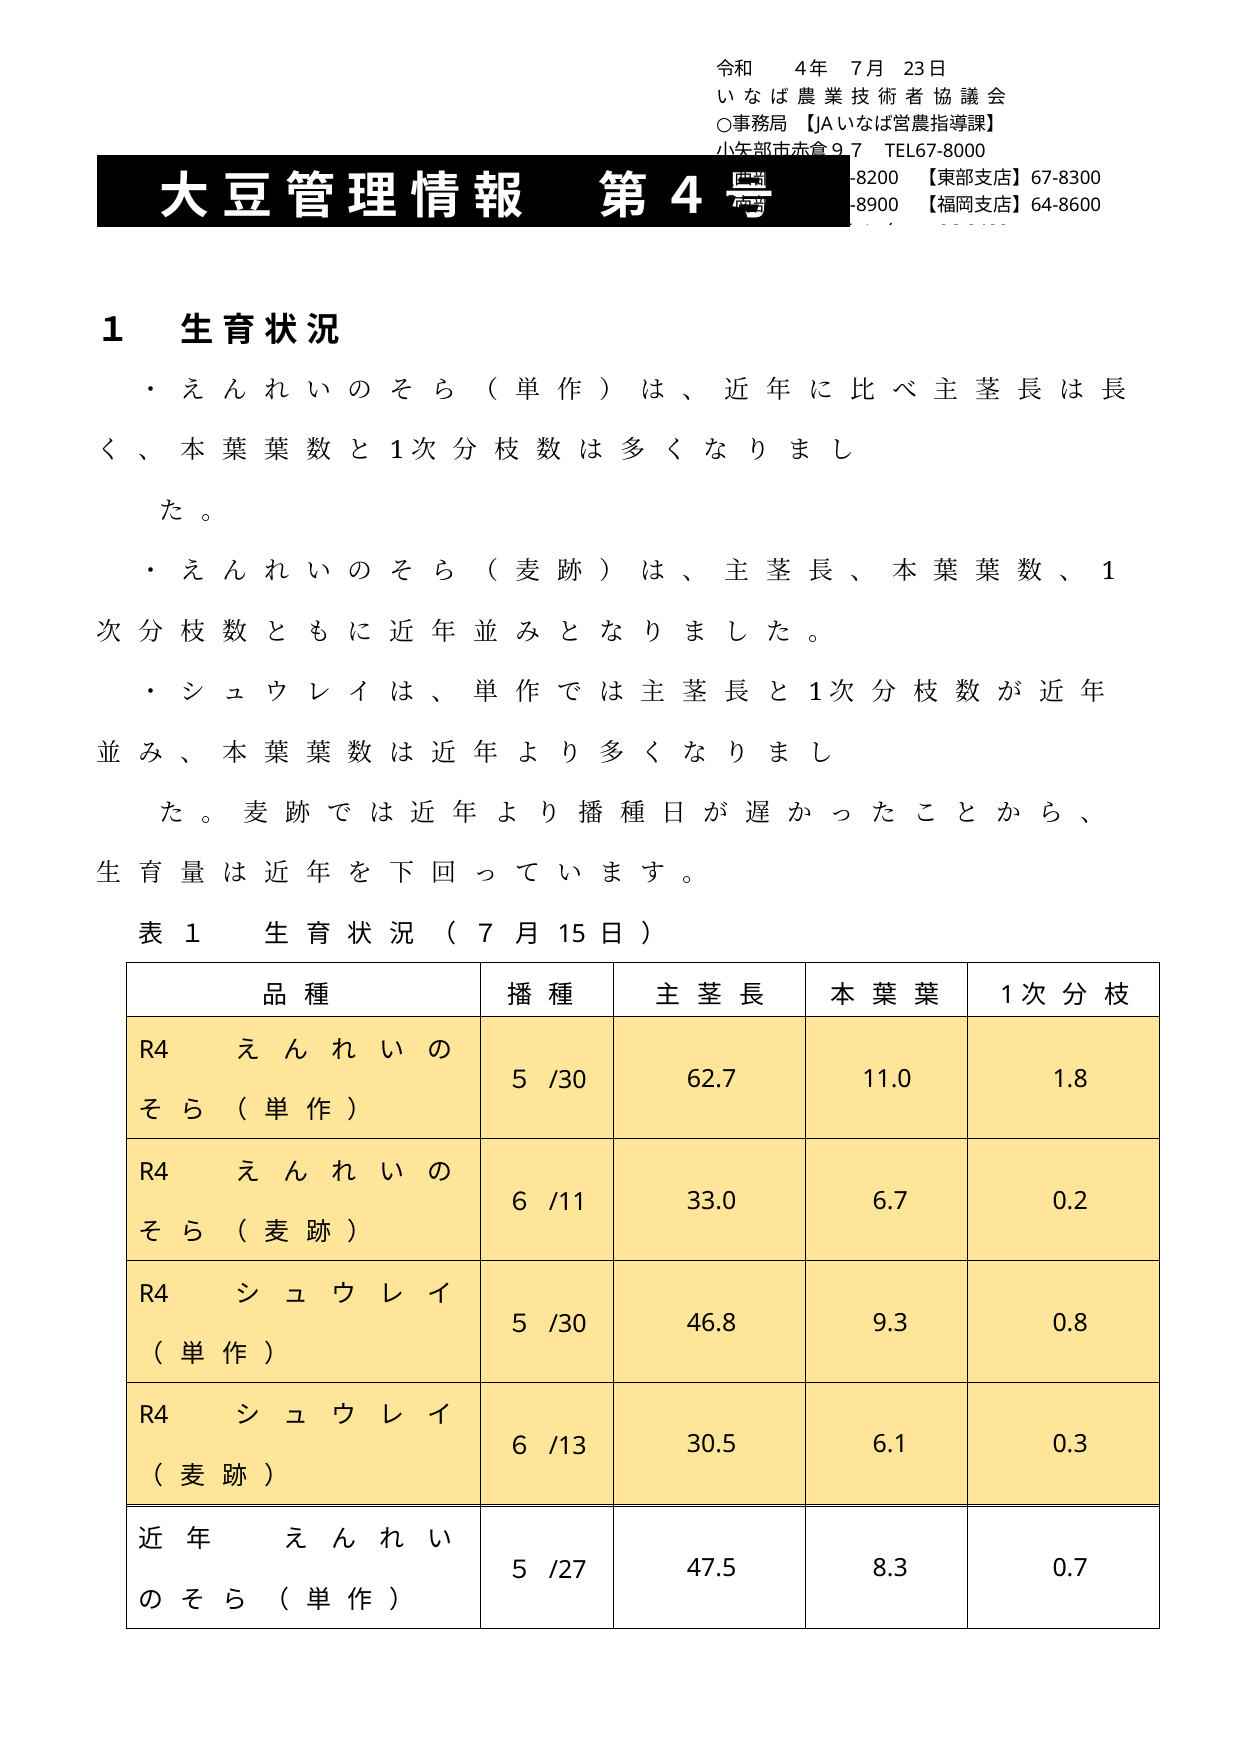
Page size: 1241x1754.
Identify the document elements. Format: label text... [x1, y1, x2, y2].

text 表１ 生育状況（７月15日） [97, 901, 1143, 962]
table_cell 6.1 [806, 1383, 967, 1504]
table_cell 0.3 [968, 1383, 1159, 1504]
text ・シュウレイは、単作では主茎長と1次分枝数が近年並み、本葉葉数は近年より多くなりまし [97, 659, 1143, 780]
table_cell R4 えんれいのそら（単作） [127, 1017, 480, 1138]
table_header 品種 [127, 963, 480, 1016]
table_cell ６/13 [481, 1383, 613, 1504]
table_cell 8.3 [806, 1507, 967, 1628]
table_cell 11.0 [806, 1017, 967, 1138]
table_cell R4 シュウレイ（単作） [127, 1261, 480, 1382]
text た。 [97, 478, 1143, 539]
text １ 生育状況 [97, 297, 1143, 357]
table_cell 47.5 [614, 1507, 805, 1628]
table_cell ５/27 [481, 1507, 613, 1628]
table_cell 33.0 [614, 1139, 805, 1260]
table_cell R4 シュウレイ（麦跡） [127, 1383, 480, 1504]
text ・えんれいのそら（単作）は、近年に比べ主茎長は長く、本葉葉数と1次分枝数は多くなりまし [97, 357, 1143, 478]
text 大豆管理情報 第４号 [97, 146, 1143, 237]
text た。麦跡では近年より播種日が遅かったことから、生育量は近年を下回っています。 [97, 780, 1143, 901]
table_cell 9.3 [806, 1261, 967, 1382]
table_cell 0.2 [968, 1139, 1159, 1260]
table_cell 6.7 [806, 1139, 967, 1260]
table_cell 62.7 [614, 1017, 805, 1138]
table_cell R4 えんれいのそら（麦跡） [127, 1139, 480, 1260]
table_cell ５/30 [481, 1261, 613, 1382]
table_header 本葉葉数 [806, 963, 967, 1016]
table_cell ６/11 [481, 1139, 613, 1260]
table_header 1次分枝数 （本/株） [968, 963, 1159, 1016]
table_cell 30.5 [614, 1383, 805, 1504]
table_cell ５/30 [481, 1017, 613, 1138]
table_cell 1.8 [968, 1017, 1159, 1138]
table_cell 46.8 [614, 1261, 805, 1382]
table_cell 近年 えんれいのそら（単作） [127, 1507, 480, 1628]
table_cell 0.8 [968, 1261, 1159, 1382]
table_header 播種日 [481, 963, 613, 1016]
table_cell 0.7 [968, 1507, 1159, 1628]
table_header 主茎長 (ｃｍ) [614, 963, 805, 1016]
text ・えんれいのそら（麦跡）は、主茎長、本葉葉数、1次分枝数ともに近年並みとなりました。 [97, 539, 1143, 659]
